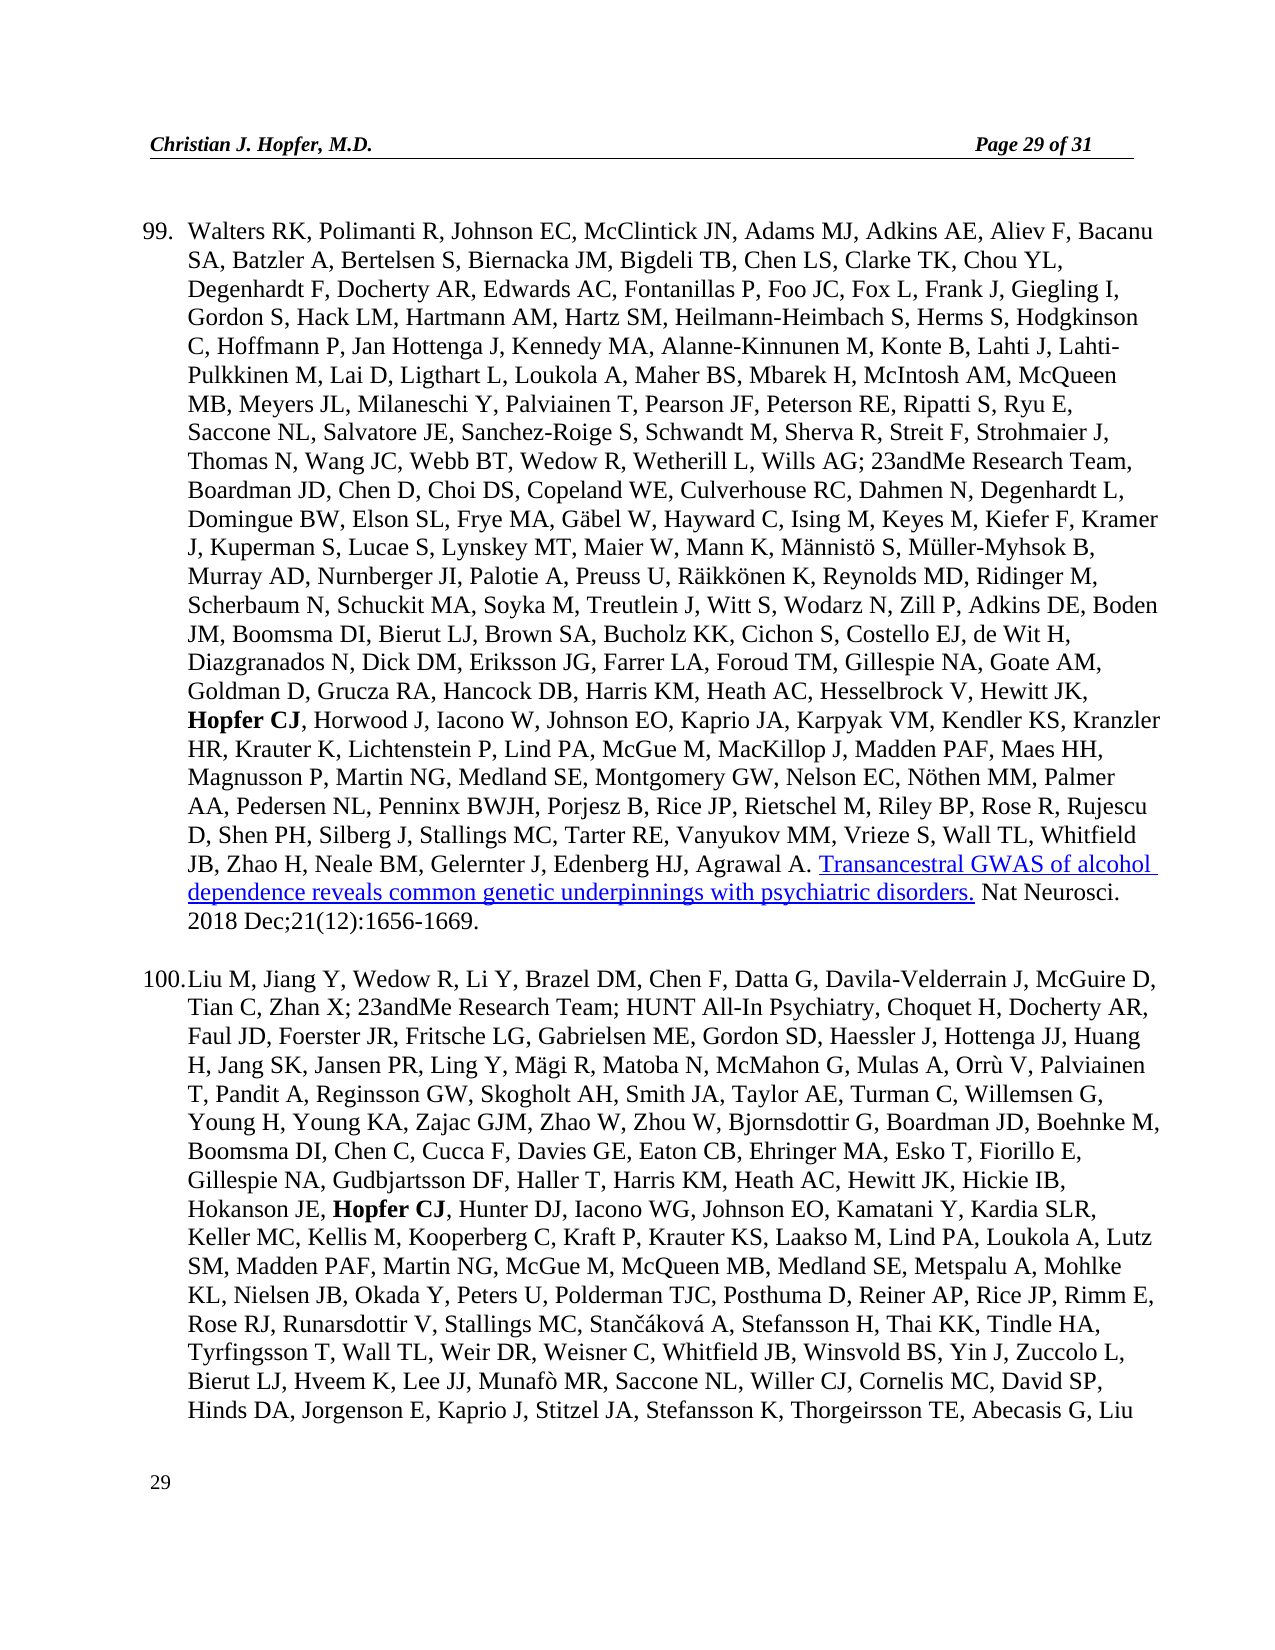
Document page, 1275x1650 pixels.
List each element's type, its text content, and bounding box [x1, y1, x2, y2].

list Walters RK, Polimanti R, Johnson EC, McClintick JN, Adams MJ, Adkins AE, Aliev F, Bacanu SA, Batzler A, Bertelsen S, Biernacka JM, Bigdeli TB, Chen LS, Clarke TK, Chou YL, Degenhardt F, Docherty AR, Edwards AC, Fontanillas P, Foo JC, Fox L, Frank J, Giegling I, Gordon S, Hack LM, Hartmann AM, Hartz SM, Heilmann-Heimbach S, Herms S, Hodgkinson C, Hoffmann P, Jan Hottenga J, Kennedy MA, Alanne-Kinnunen M, Konte B, Lahti J, Lahti-Pulkkinen M, Lai D, Ligthart L, Loukola A, Maher BS, Mbarek H, McIntosh AM, McQueen MB, Meyers JL, Milaneschi Y, Palviainen T, Pearson JF, Peterson RE, Ripatti S, Ryu E, Saccone NL, Salvatore JE, Sanchez-Roige S, Schwandt M, Sherva R, Streit F, Strohmaier J, Thomas N, Wang JC, Webb BT, Wedow R, Wetherill L, Wills AG; 23andMe Research Team, Boardman JD, Chen D, Choi DS, Copeland WE, Culverhouse RC, Dahmen N, Degenhardt L, Domingue BW, Elson SL, Frye MA, Gäbel W, Hayward C, Ising M, Keyes M, Kiefer F, Kramer J, Kuperman S, Lucae S, Lynskey MT, Maier W, Mann K, Männistö S, Müller-Myhsok B, Murray AD, Nurnberger JI, Palotie A, Preuss U, Räikkönen K, Reynolds MD, Ridinger M, Scherbaum N, Schuckit MA, Soyka M, Treutlein J, Witt S, Wodarz N, Zill P, Adkins DE, Boden JM, Boomsma DI, Bierut LJ, Brown SA, Bucholz KK, Cichon S, Costello EJ, de Wit H, Diazgranados N, Dick DM, Eriksson JG, Farrer LA, Foroud TM, Gillespie NA, Goate AM, Goldman D, Grucza RA, Hancock DB, Harris KM, Heath AC, Hesselbrock V, Hewitt JK, Hopfer CJ, Horwood J, Iacono W, Johnson EO, Kaprio JA, Karpyak VM, Kendler KS, Kranzler HR, Krauter K, Lichtenstein P, Lind PA, McGue M, MacKillop J, Madden PAF, Maes HH, Magnusson P, Martin NG, Medland SE, Montgomery GW, Nelson EC, Nöthen MM, Palmer AA, Pedersen NL, Penninx BWJH, Porjesz B, Rice JP, Rietschel M, Riley BP, Rose R, Rujescu D, Shen PH, Silberg J, Stallings MC, Tarter RE, Vanyukov MM, Vrieze S, Wall TL, Whitfield JB, Zhao H, Neale BM, Gelernter J, Edenberg HJ, Agrawal A. Transancestral GWAS of alcohol dependence reveals common genetic underpinnings with psychiatric disorders. Nat Neurosci. 2018 Dec;21(12):1656-1669. [142, 216, 1162, 935]
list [142, 964, 1162, 1424]
